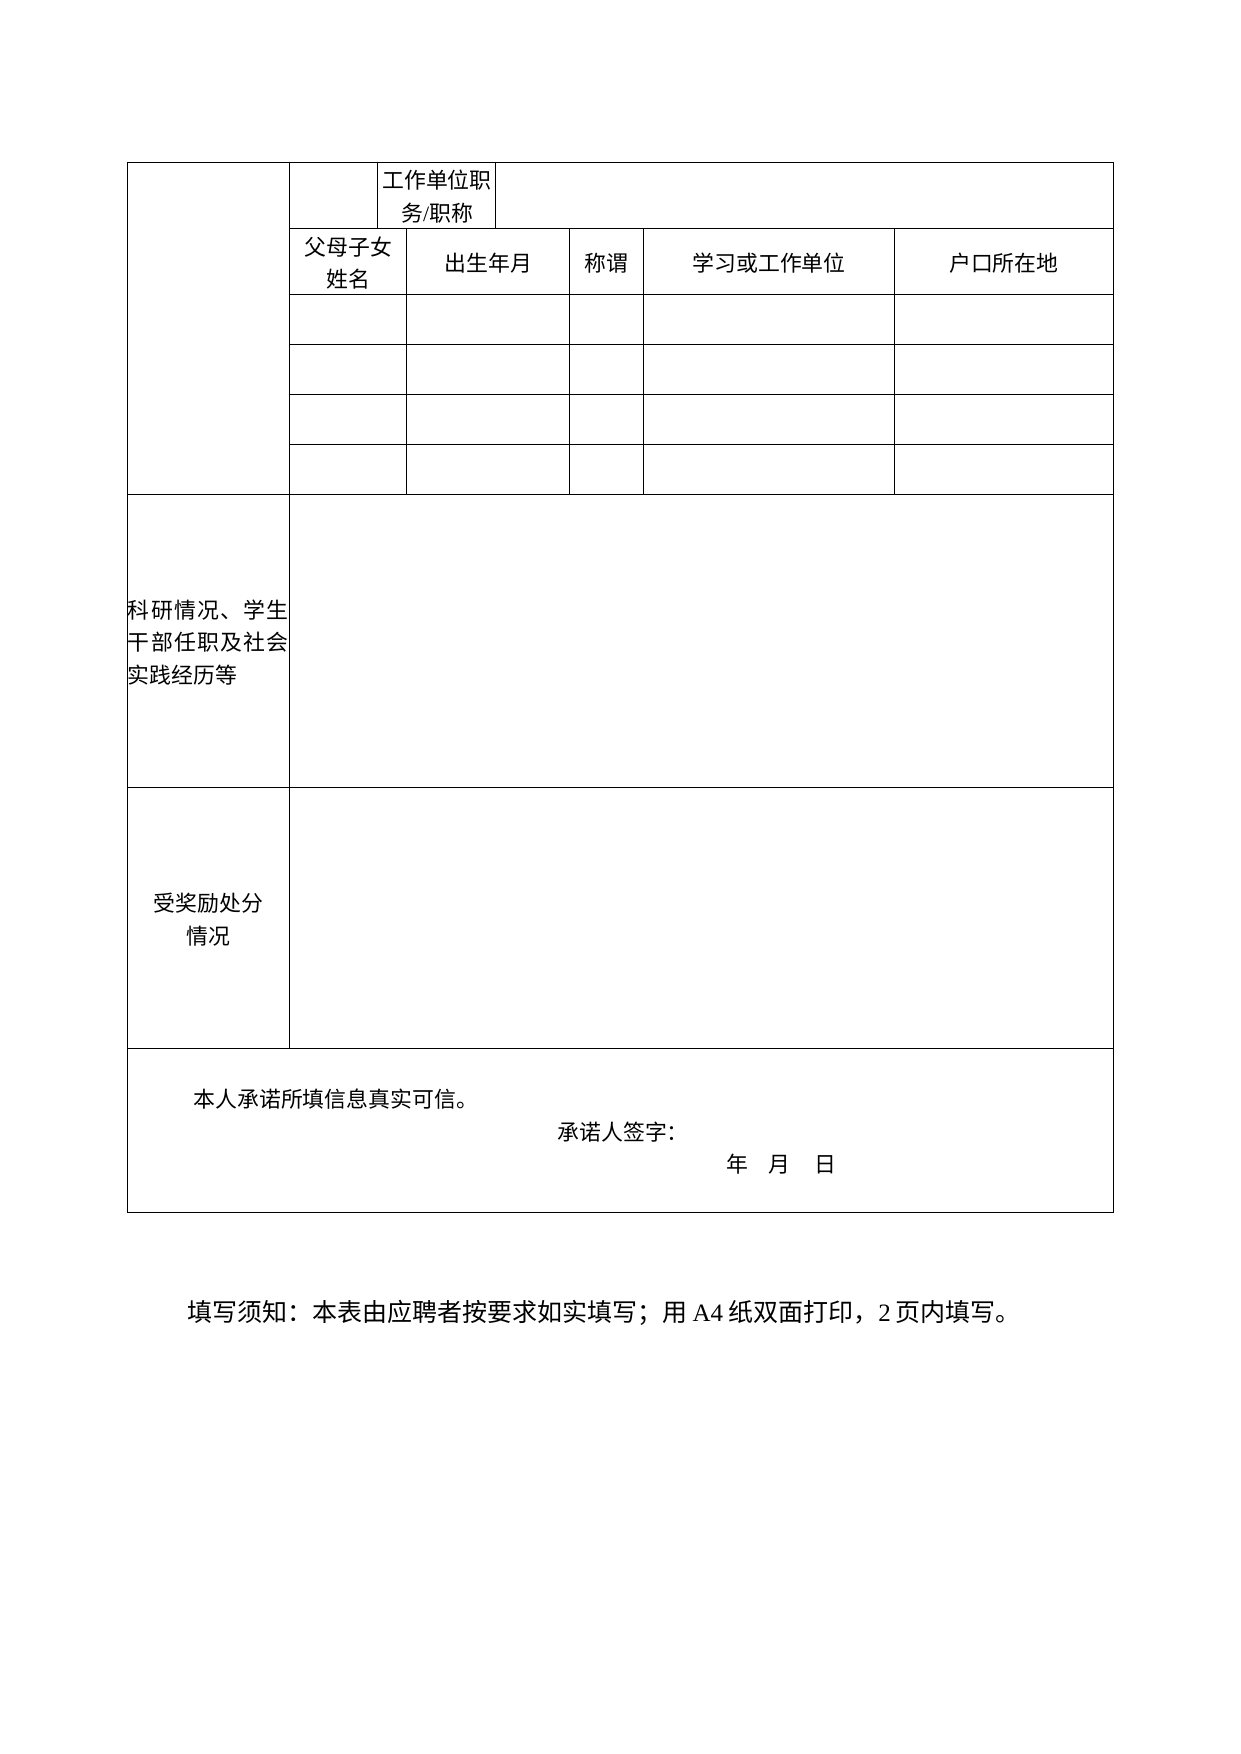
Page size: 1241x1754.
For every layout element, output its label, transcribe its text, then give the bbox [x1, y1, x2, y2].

table_cell [407, 345, 569, 394]
table_cell 户口所在地 [895, 229, 1113, 294]
table_cell 本人承诺所填信息真实可信。 承诺人签字： 年 月 日 [128, 1049, 1113, 1212]
table_cell [570, 345, 643, 394]
text 填写须知：本表由应聘者按要求如实填写；用A4纸双面打印，2页内填写。 [187, 1278, 1053, 1343]
table_cell 父母子女 姓名 [290, 229, 406, 294]
table_cell [895, 295, 1113, 344]
table_cell [290, 395, 406, 444]
table_cell [290, 788, 1113, 1048]
table_cell [290, 295, 406, 344]
table_cell [570, 445, 643, 494]
table_cell [570, 295, 643, 344]
table_cell [644, 445, 894, 494]
table_cell [570, 395, 643, 444]
table_cell [644, 345, 894, 394]
table_cell 工作单位职务/职称 [378, 163, 495, 228]
table_cell [895, 445, 1113, 494]
table_cell [644, 395, 894, 444]
table_cell 称谓 [570, 229, 643, 294]
table_cell [895, 395, 1113, 444]
table_cell [407, 295, 569, 344]
table_cell [895, 345, 1113, 394]
table_cell 出生年月 [407, 229, 569, 294]
table_cell [290, 345, 406, 394]
table_cell [290, 445, 406, 494]
table_cell 学习或工作单位 [644, 229, 894, 294]
table_cell [644, 295, 894, 344]
table_cell 受奖励处分 情况 [128, 788, 289, 1048]
table_cell [407, 395, 569, 444]
table_cell [407, 445, 569, 494]
table_cell [496, 163, 1113, 228]
table_cell 科研情况、学生干部任职及社会实践经历等 [128, 495, 289, 787]
table_cell [290, 495, 1113, 787]
